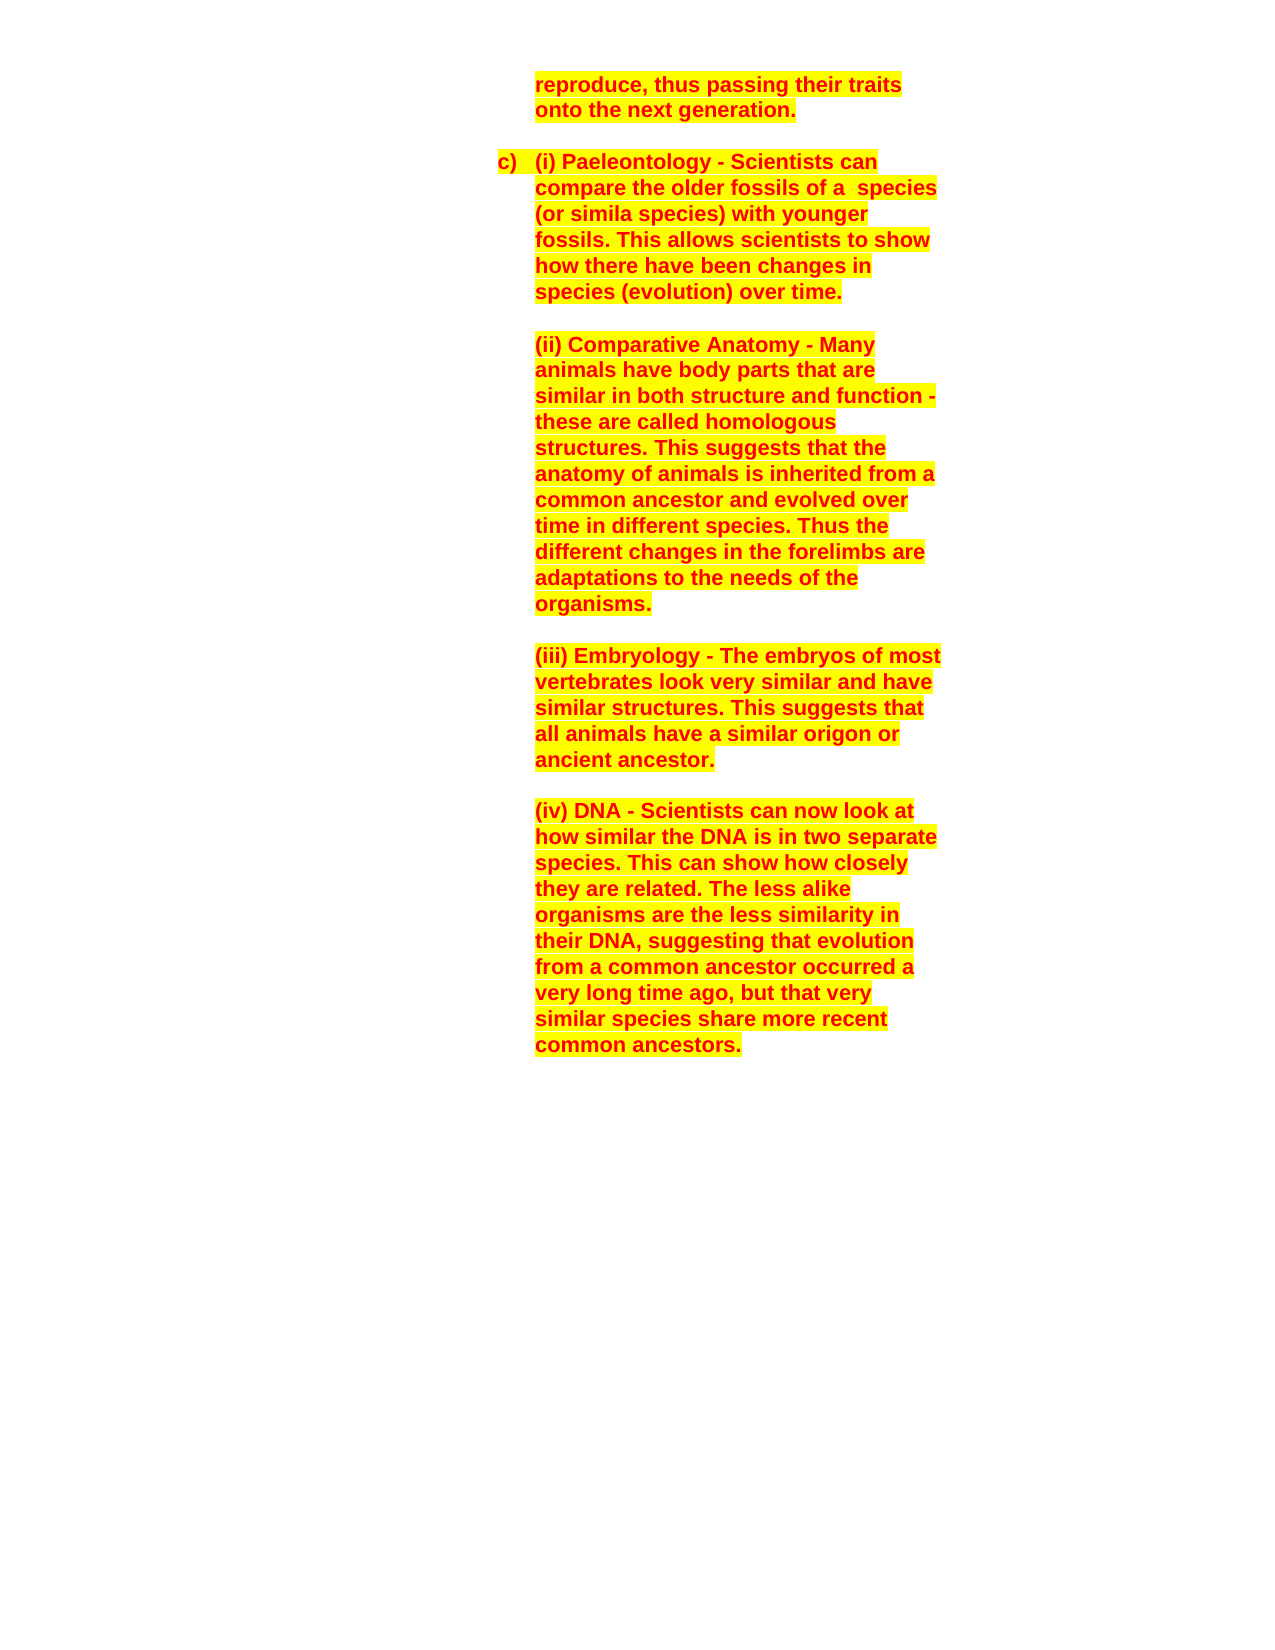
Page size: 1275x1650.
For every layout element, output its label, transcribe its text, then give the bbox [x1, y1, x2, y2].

list (ii) Comparative Anatomy - Many animals have body parts that are similar in both structure and function - these are called homologous structures. This suggests that the anatomy of animals is inherited from a common ancestor and evolved over time in different species. Thus the different changes in the forelimbs are adaptations to the needs of the organisms. [535, 331, 945, 616]
list (iv) DNA - Scientists can now look at how similar the DNA is in two separate species. This can show how closely they are related. The less alike organisms are the less similarity in their DNA, suggesting that evolution from a common ancestor occurred a very long time ago, but that very similar species share more recent common ancestors. [535, 798, 945, 1057]
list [497, 71, 945, 123]
list (i) Paeleontology - Scientists can compare the older fossils of a species (or simila species) with younger fossils. This allows scientists to show how there have been changes in species (evolution) over time. [497, 149, 945, 304]
list (iii) Embryology - The embryos of most vertebrates look very similar and have similar structures. This suggests that all animals have a similar origon or ancient ancestor. [535, 643, 945, 772]
